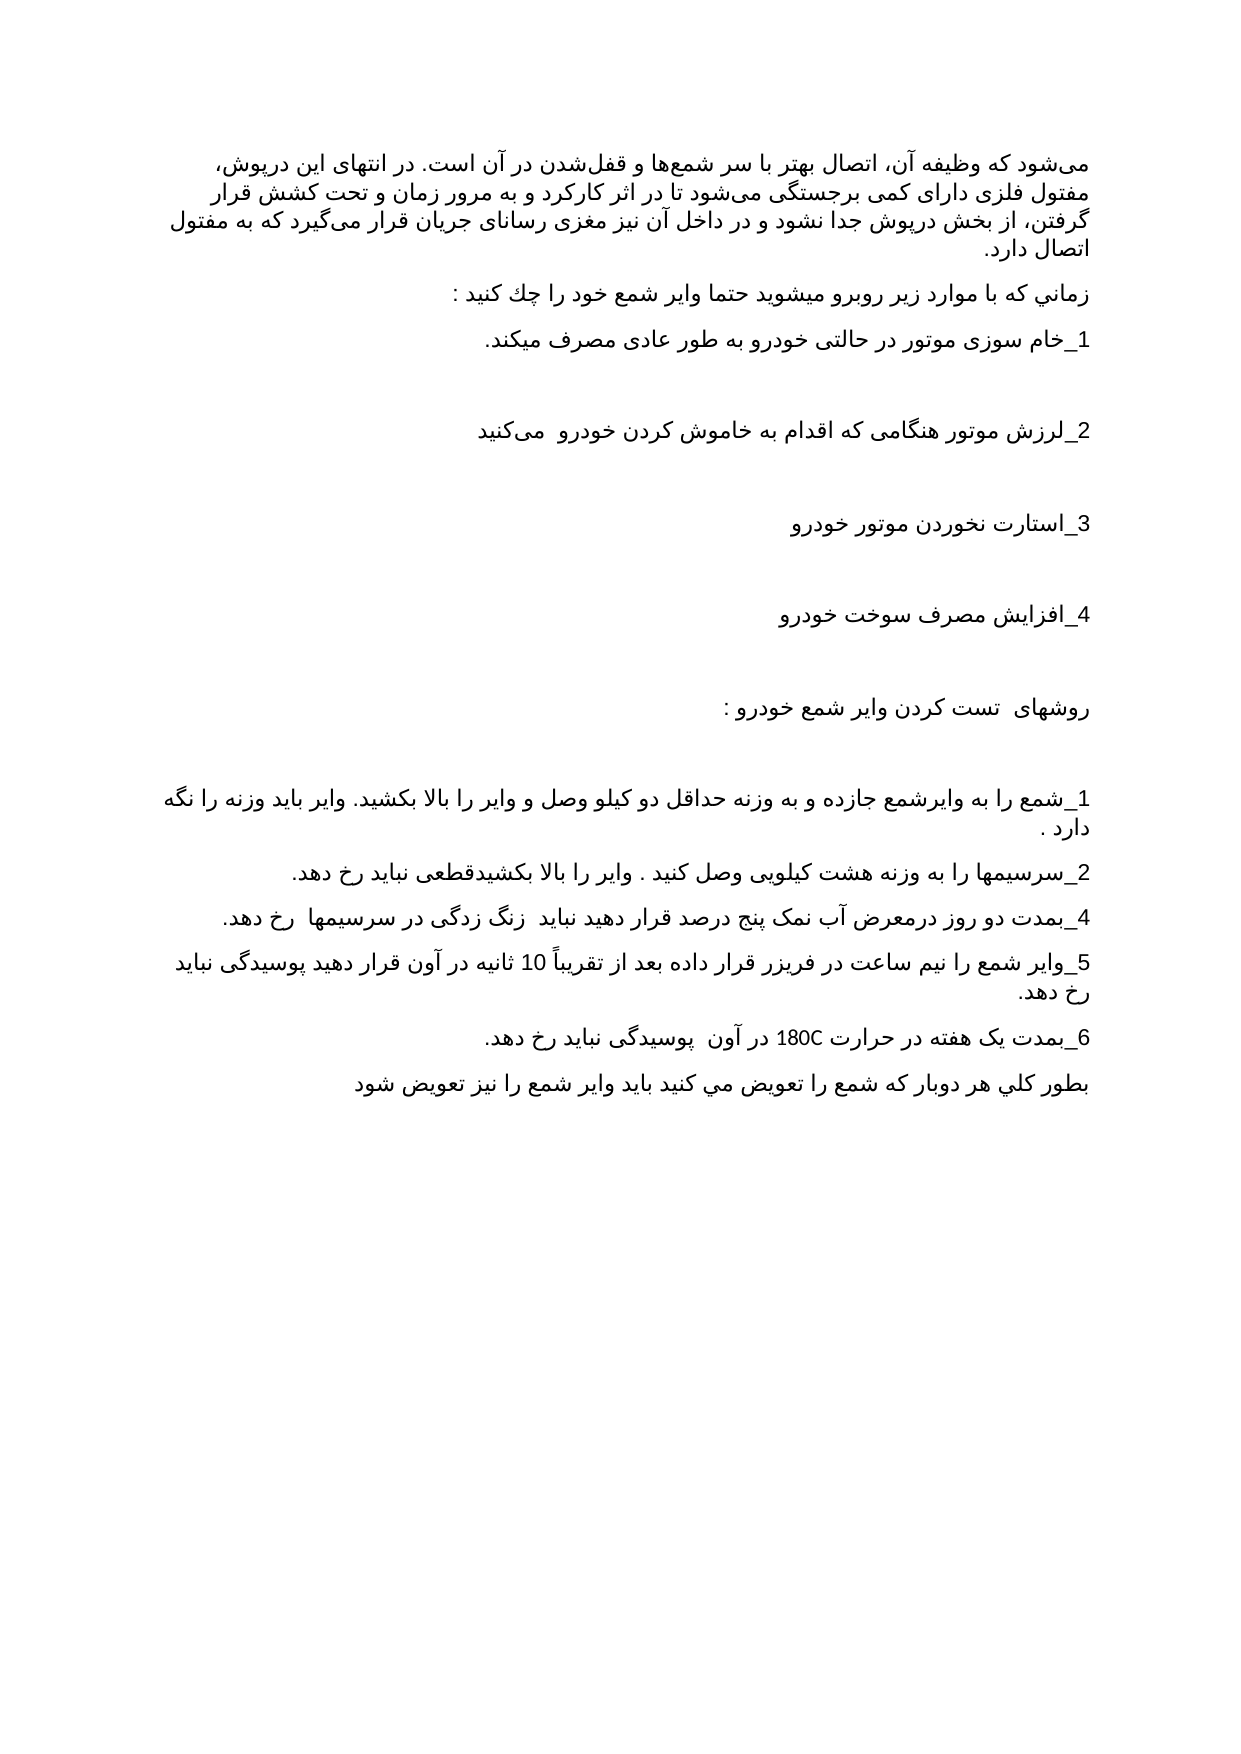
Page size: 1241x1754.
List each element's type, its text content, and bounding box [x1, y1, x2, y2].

text بطور كلي هر دوبار كه شمع را تعويض مي كنيد بايد واير شمع را نيز تعويض شود [150, 1069, 1090, 1096]
text 2_سرسیمها را به وزنه هشت کیلویی وصل کنید . وایر را بالا بکشیدقطعی نباید رخ دهد. [150, 859, 1090, 885]
text 4_بمدت دو روز درمعرض آب نمک پنج درصد قرار دهید نباید زنگ زدگی در سرسیمها رخ دهد. [150, 904, 1090, 930]
text زماني كه با موارد زير روبرو ميشويد حتما واير شمع خود را چك كنيد : [150, 280, 1090, 307]
text 2_​لرزش موتور هنگامی که اقدام به خاموش کردن خودرو می‌کنید [150, 417, 1090, 444]
text 5_وایر شمع را نیم ساعت در فریزر قرار داده بعد از تقریباً 10 ثانیه در آون قرار دهید پوسیدگی نباید رخ دهد. [150, 949, 1090, 1004]
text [150, 150, 1090, 262]
text روشهای تست کردن وایر شمع خودرو : [150, 693, 1090, 720]
text 4_​افزایش مصرف سوخت خودرو [150, 601, 1090, 628]
text 3_استارت نخوردن موتور خودرو [150, 509, 1090, 536]
text 1_شمع را به وایرشمع جازده و به وزنه حداقل دو کیلو وصل و وایر را بالا بکشید. وایر باید وزنه را نگه دارد . [150, 785, 1090, 840]
text 6_بمدت یک هفته در حرارت 180C در آون پوسیدگی نباید رخ دهد. [150, 1023, 1090, 1051]
text 1_خام سوزی موتور در حالتی خودرو به طور عادی مصرف میکند. [150, 326, 1090, 352]
